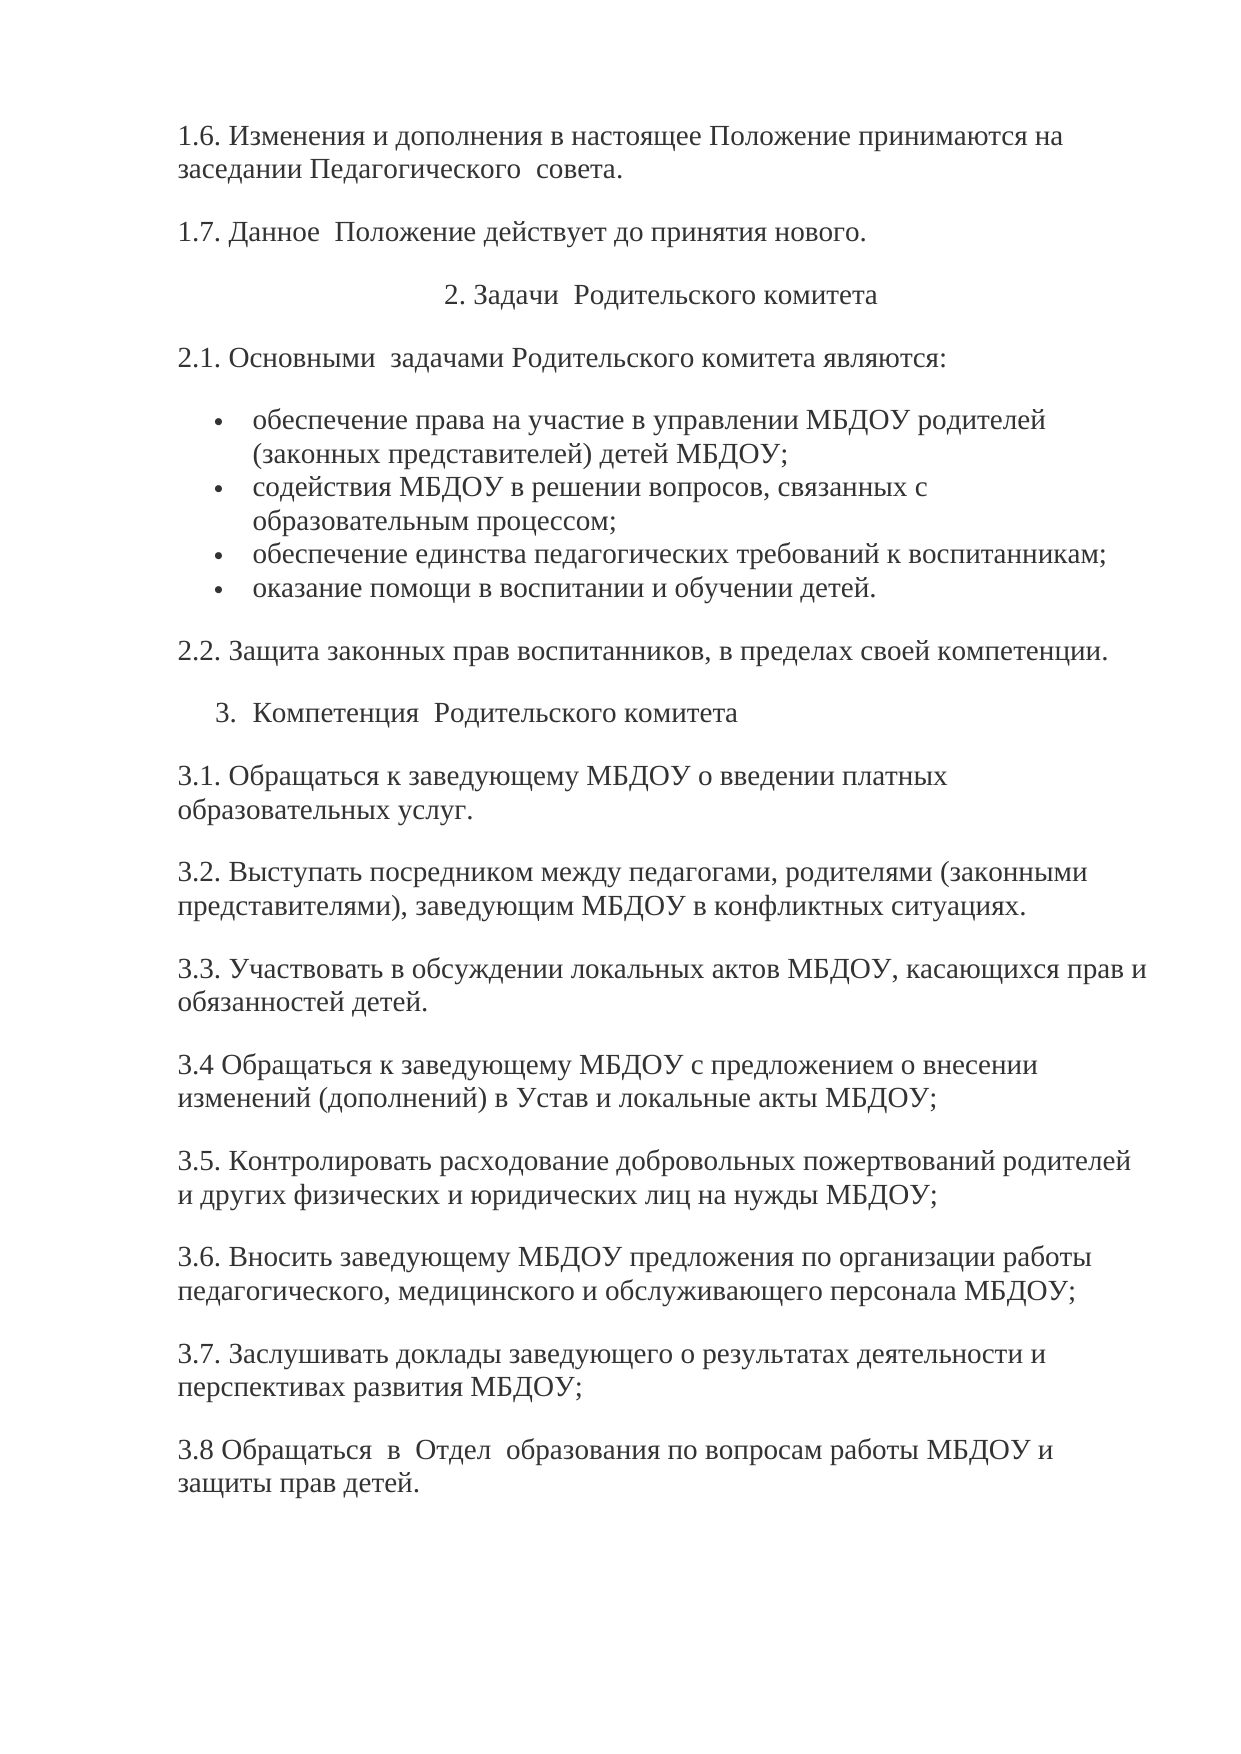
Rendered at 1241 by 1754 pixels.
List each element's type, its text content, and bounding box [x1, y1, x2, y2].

text 3.5. Контролировать расходование добровольных пожертвований родителей и других физических и юридических лиц на нужды МБДОУ; [177, 1143, 1152, 1210]
text 3.3. Участвовать в обсуждении локальных актов МБДОУ, касающихся прав и обязанностей детей. [177, 951, 1152, 1018]
text 2.2. Защита законных прав воспитанников, в пределах своей компетенции. [177, 633, 1152, 666]
list обеспечение права на участие в управлении МБДОУ родителей (законных представителей) детей МБДОУ; [215, 402, 1152, 469]
list обеспечение единства педагогических требований к воспитанникам; [215, 537, 1152, 570]
text 3.2. Выступать посредником между педагогами, родителями (законными представителями), заведующим МБДОУ в конфликтных ситуациях. [177, 854, 1152, 922]
list содействия МБДОУ в решении вопросов, связанных с образовательным процессом; [215, 469, 1152, 537]
list оказание помощи в воспитании и обучении детей. [215, 570, 1152, 604]
text 3.8 Обращаться в Отдел образования по вопросам работы МБДОУ и защиты прав детей. [177, 1432, 1152, 1499]
list Компетенция Родительского комитета [215, 696, 1152, 729]
text 2. Задачи Родительского комитета [177, 277, 1152, 311]
text 3.1. Обращаться к заведующему МБДОУ о введении платных образовательных услуг. [177, 758, 1152, 825]
text 3.4 Обращаться к заведующему МБДОУ с предложением о внесении изменений (дополнений) в Устав и локальные акты МБДОУ; [177, 1047, 1152, 1114]
text 3.6. Вносить заведующему МБДОУ предложения по организации работы педагогического, медицинского и обслуживающего персонала МБДОУ; [177, 1239, 1152, 1307]
text 2.1. Основными задачами Родительского комитета являются: [177, 340, 1152, 373]
text 1.7. Данное Положение действует до принятия нового. [177, 214, 1152, 248]
text 1.6. Изменения и дополнения в настоящее Положение принимаются на заседании Педагогического совета. [177, 118, 1152, 185]
text 3.7. Заслушивать доклады заведующего о результатах деятельности и перспективах развития МБДОУ; [177, 1336, 1152, 1403]
